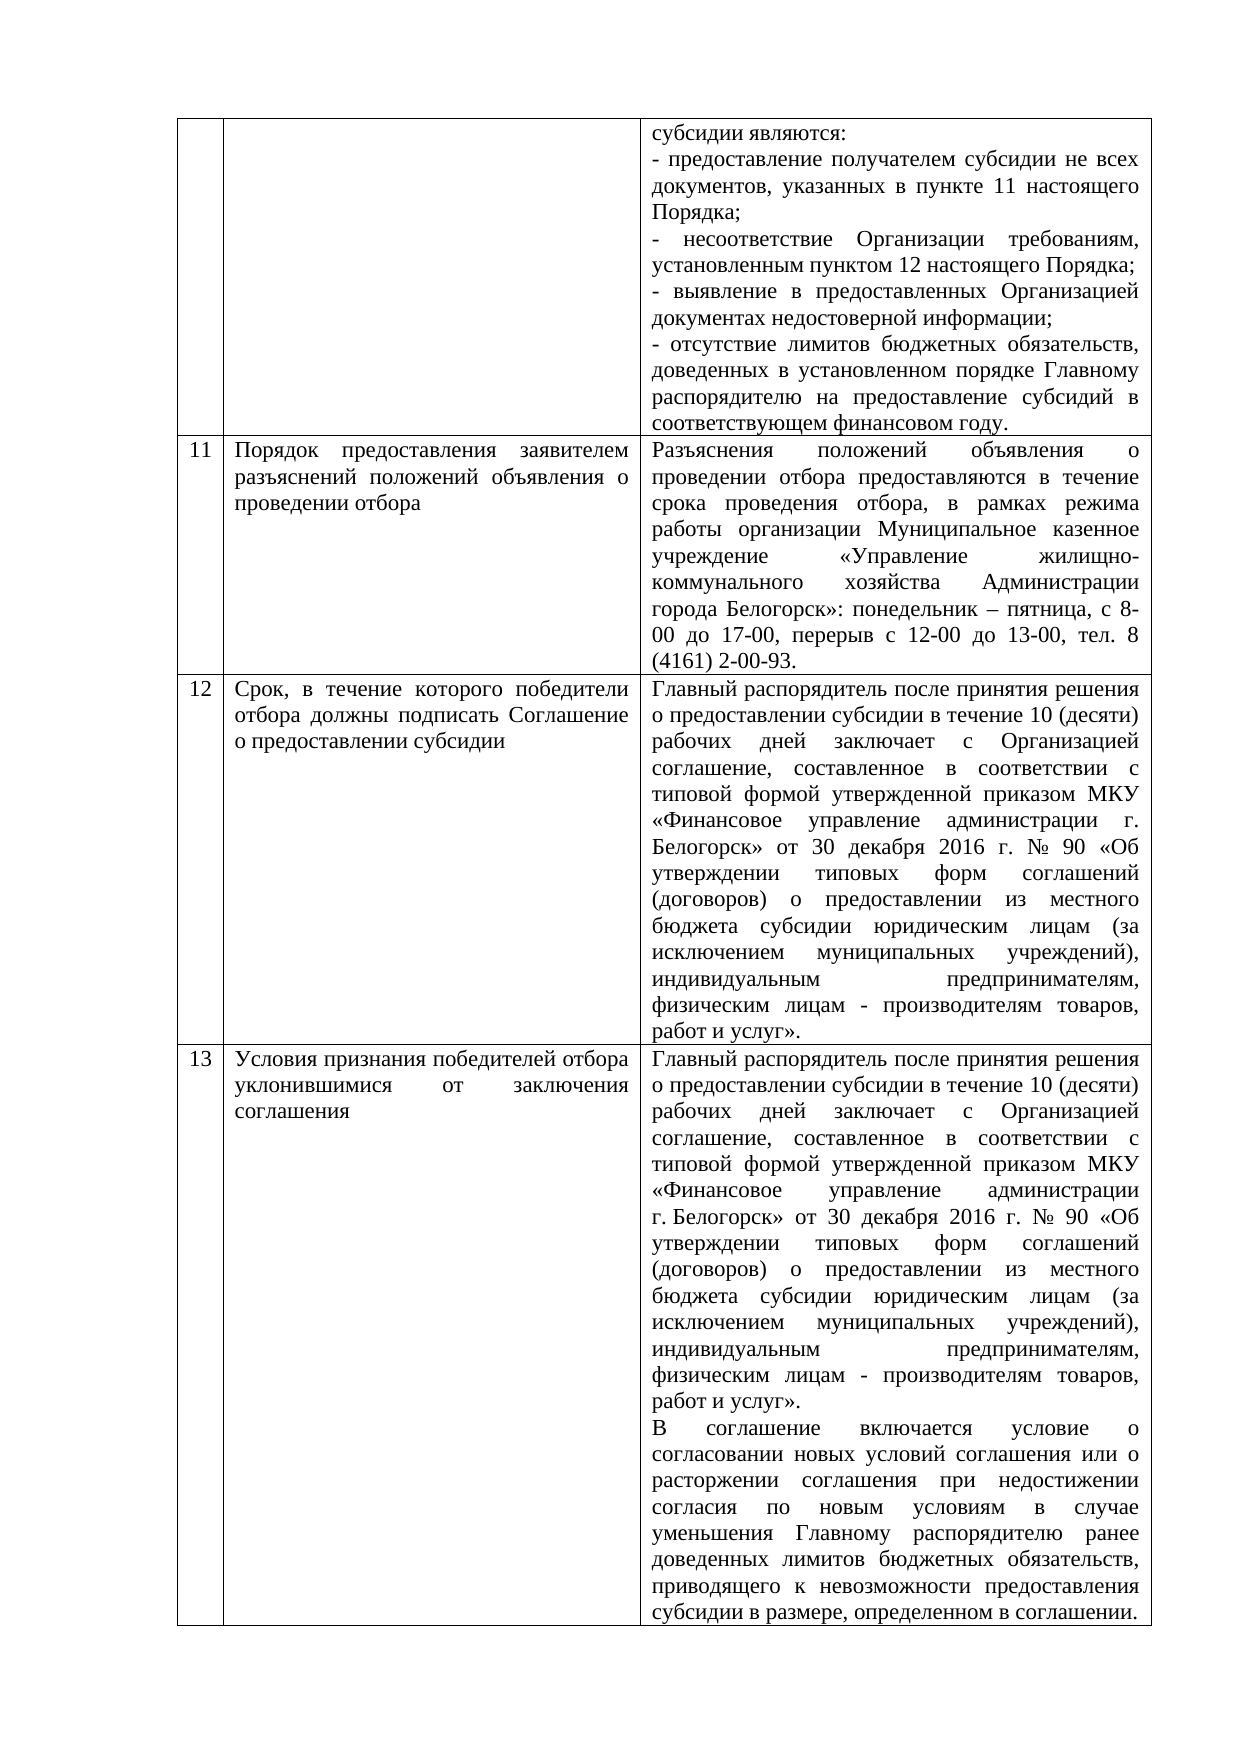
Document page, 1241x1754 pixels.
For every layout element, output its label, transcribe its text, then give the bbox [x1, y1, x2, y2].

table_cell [641, 119, 1151, 435]
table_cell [224, 119, 640, 435]
table_cell 10 [178, 119, 223, 435]
table_cell Главный распорядитель после принятия решения о предоставлении субсидии в течение 10 (десяти) рабочих дней заключает с Организацией соглашение, составленное в соответствии с типовой формой утвержденной приказом МКУ «Финансовое управление администрации г. Белогорск» от 30 декабря 2016 г. № 90 «Об утверждении типовых форм соглашений (договоров) о предоставлении из местного бюджета субсидии юридическим лицам (за исключением муниципальных учреждений), индивидуальным предпринимателям, физическим лицам - производителям товаров, работ и услуг». [641, 675, 1151, 1044]
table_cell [641, 1045, 1151, 1624]
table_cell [224, 1045, 640, 1624]
table_cell Срок, в течение которого победители отбора должны подписать Соглашение о предоставлении субсидии [224, 675, 640, 1044]
table_cell 12 [178, 675, 223, 1044]
table_cell 11 [178, 436, 223, 674]
table_cell Разъяснения положений объявления о проведении отбора предоставляются в течение срока проведения отбора, в рамках режима работы организации Муниципальное казенное учреждение «Управление жилищно-коммунального хозяйства Администрации города Белогорск»: понедельник – пятница, с 8-00 до 17-00, перерыв с 12-00 до 13-00, тел. 8 (4161) 2-00-93. [641, 436, 1151, 674]
table_cell 13 [178, 1045, 223, 1624]
table_cell Порядок предоставления заявителем разъяснений положений объявления о проведении отбора [224, 436, 640, 674]
